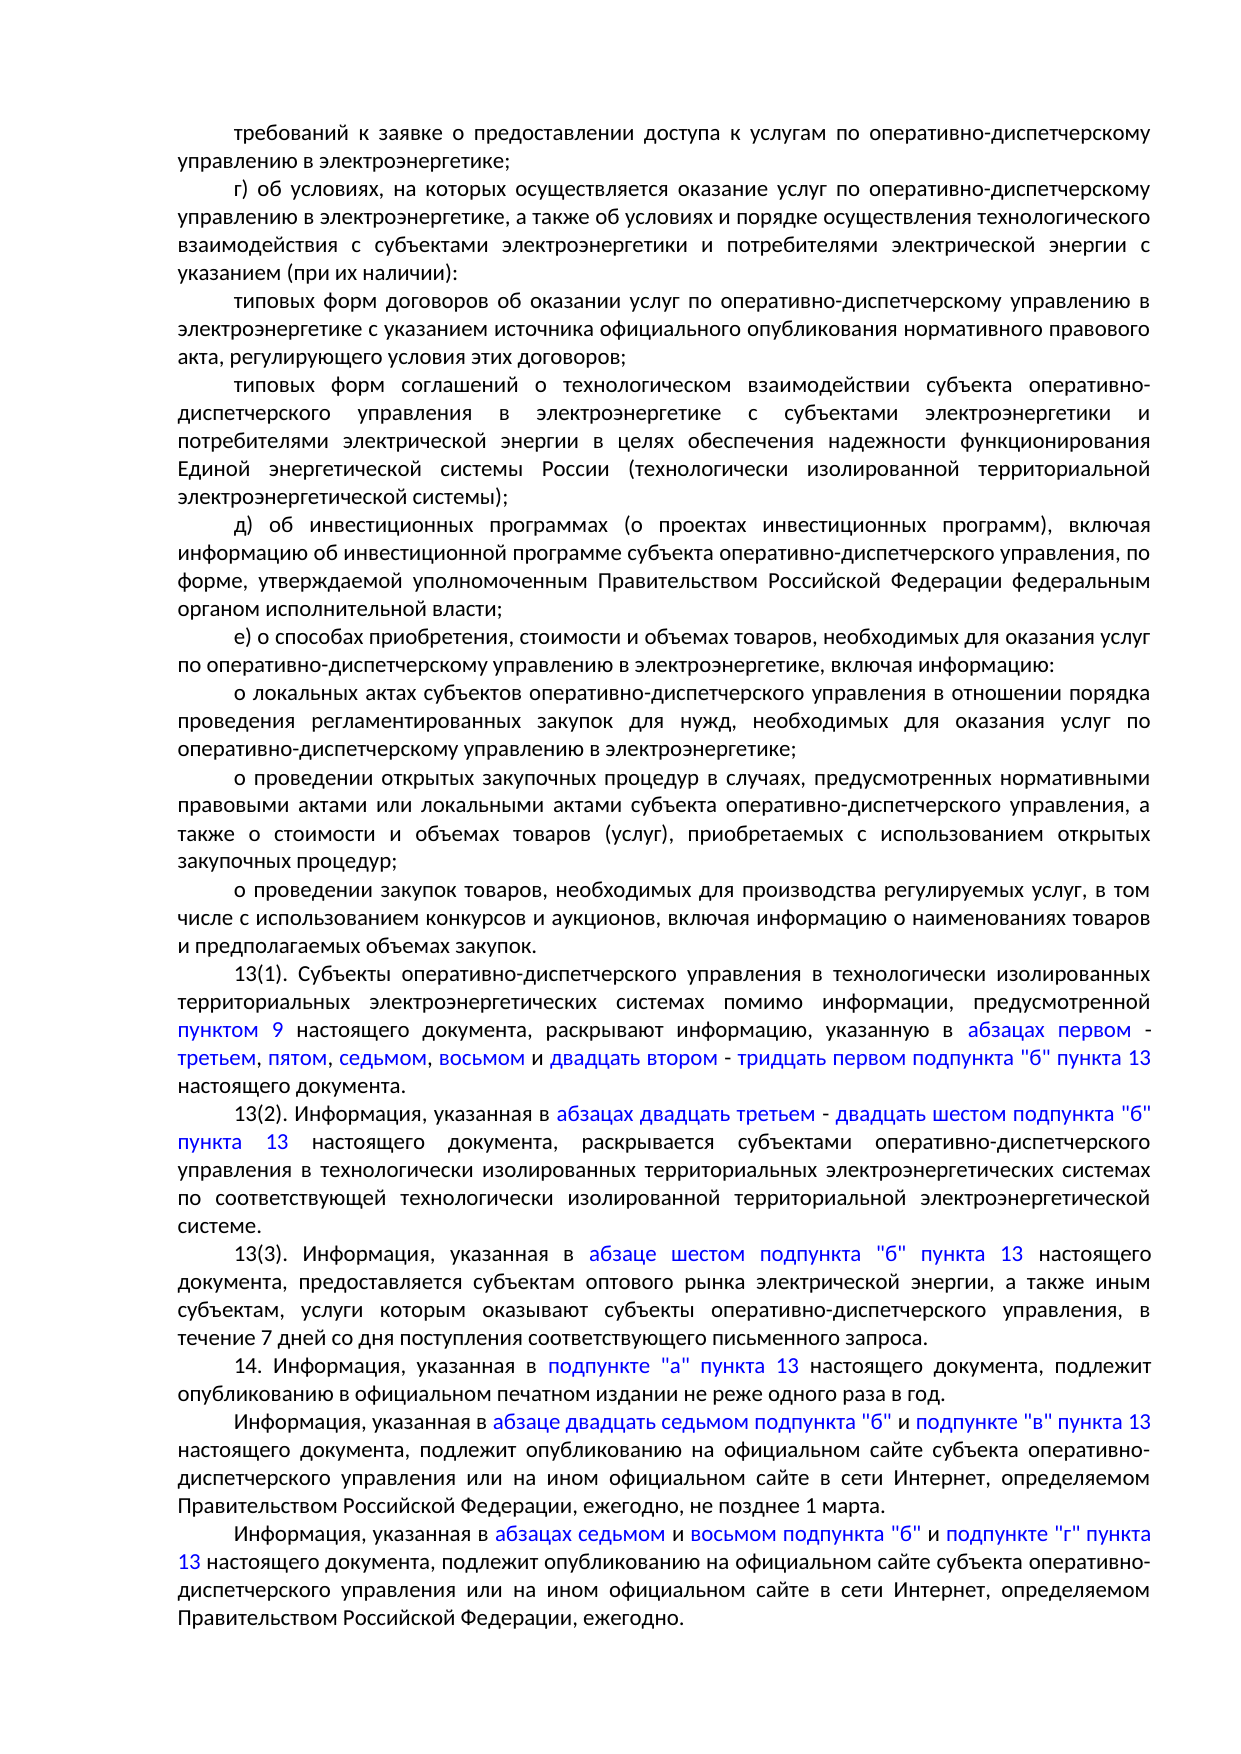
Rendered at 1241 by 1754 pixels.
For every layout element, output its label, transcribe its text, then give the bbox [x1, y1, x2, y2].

text д) об инвестиционных программах (о проектах инвестиционных программ), включая информацию об инвестиционной программе субъекта оперативно-диспетчерского управления, по форме, утверждаемой уполномоченным Правительством Российской Федерации федеральным органом исполнительной власти; [177, 510, 1152, 622]
text Информация, указанная в абзацах седьмом и восьмом подпункта "б" и подпункте "г" пункта 13 настоящего документа, подлежит опубликованию на официальном сайте субъекта оперативно-диспетчерского управления или на ином официальном сайте в сети Интернет, определяемом Правительством Российской Федерации, ежегодно. [177, 1519, 1152, 1631]
text 14. Информация, указанная в подпункте "а" пункта 13 настоящего документа, подлежит опубликованию в официальном печатном издании не реже одного раза в год. [177, 1351, 1152, 1407]
text 13(1). Субъекты оперативно-диспетчерского управления в технологически изолированных территориальных электроэнергетических системах помимо информации, предусмотренной пунктом 9 настоящего документа, раскрывают информацию, указанную в абзацах первом - третьем, пятом, седьмом, восьмом и двадцать втором - тридцать первом подпункта "б" пункта 13 настоящего документа. [177, 959, 1152, 1099]
text Информация, указанная в абзаце двадцать седьмом подпункта "б" и подпункте "в" пункта 13 настоящего документа, подлежит опубликованию на официальном сайте субъекта оперативно-диспетчерского управления или на ином официальном сайте в сети Интернет, определяемом Правительством Российской Федерации, ежегодно, не позднее 1 марта. [177, 1407, 1152, 1519]
text типовых форм соглашений о технологическом взаимодействии субъекта оперативно-диспетчерского управления в электроэнергетике с субъектами электроэнергетики и потребителями электрической энергии в целях обеспечения надежности функционирования Единой энергетической системы России (технологически изолированной территориальной электроэнергетической системы); [177, 370, 1152, 510]
text 13(3). Информация, указанная в абзаце шестом подпункта "б" пункта 13 настоящего документа, предоставляется субъектам оптового рынка электрической энергии, а также иным субъектам, услуги которым оказывают субъекты оперативно-диспетчерского управления, в течение 7 дней со дня поступления соответствующего письменного запроса. [177, 1239, 1152, 1351]
text 13(2). Информация, указанная в абзацах двадцать третьем - двадцать шестом подпункта "б" пункта 13 настоящего документа, раскрывается субъектами оперативно-диспетчерского управления в технологически изолированных территориальных электроэнергетических системах по соответствующей технологически изолированной территориальной электроэнергетической системе. [177, 1099, 1152, 1239]
text типовых форм договоров об оказании услуг по оперативно-диспетчерскому управлению в электроэнергетике с указанием источника официального опубликования нормативного правового акта, регулирующего условия этих договоров; [177, 286, 1152, 370]
text о локальных актах субъектов оперативно-диспетчерского управления в отношении порядка проведения регламентированных закупок для нужд, необходимых для оказания услуг по оперативно-диспетчерскому управлению в электроэнергетике; [177, 678, 1152, 763]
text е) о способах приобретения, стоимости и объемах товаров, необходимых для оказания услуг по оперативно-диспетчерскому управлению в электроэнергетике, включая информацию: [177, 622, 1152, 678]
text о проведении открытых закупочных процедур в случаях, предусмотренных нормативными правовыми актами или локальными актами субъекта оперативно-диспетчерского управления, а также о стоимости и объемах товаров (услуг), приобретаемых с использованием открытых закупочных процедур; [177, 763, 1152, 875]
text о проведении закупок товаров, необходимых для производства регулируемых услуг, в том числе с использованием конкурсов и аукционов, включая информацию о наименованиях товаров и предполагаемых объемах закупок. [177, 875, 1152, 959]
text г) об условиях, на которых осуществляется оказание услуг по оперативно-диспетчерскому управлению в электроэнергетике, а также об условиях и порядке осуществления технологического взаимодействия с субъектами электроэнергетики и потребителями электрической энергии с указанием (при их наличии): [177, 174, 1152, 286]
text требований к заявке о предоставлении доступа к услугам по оперативно-диспетчерскому управлению в электроэнергетике; [177, 118, 1152, 174]
